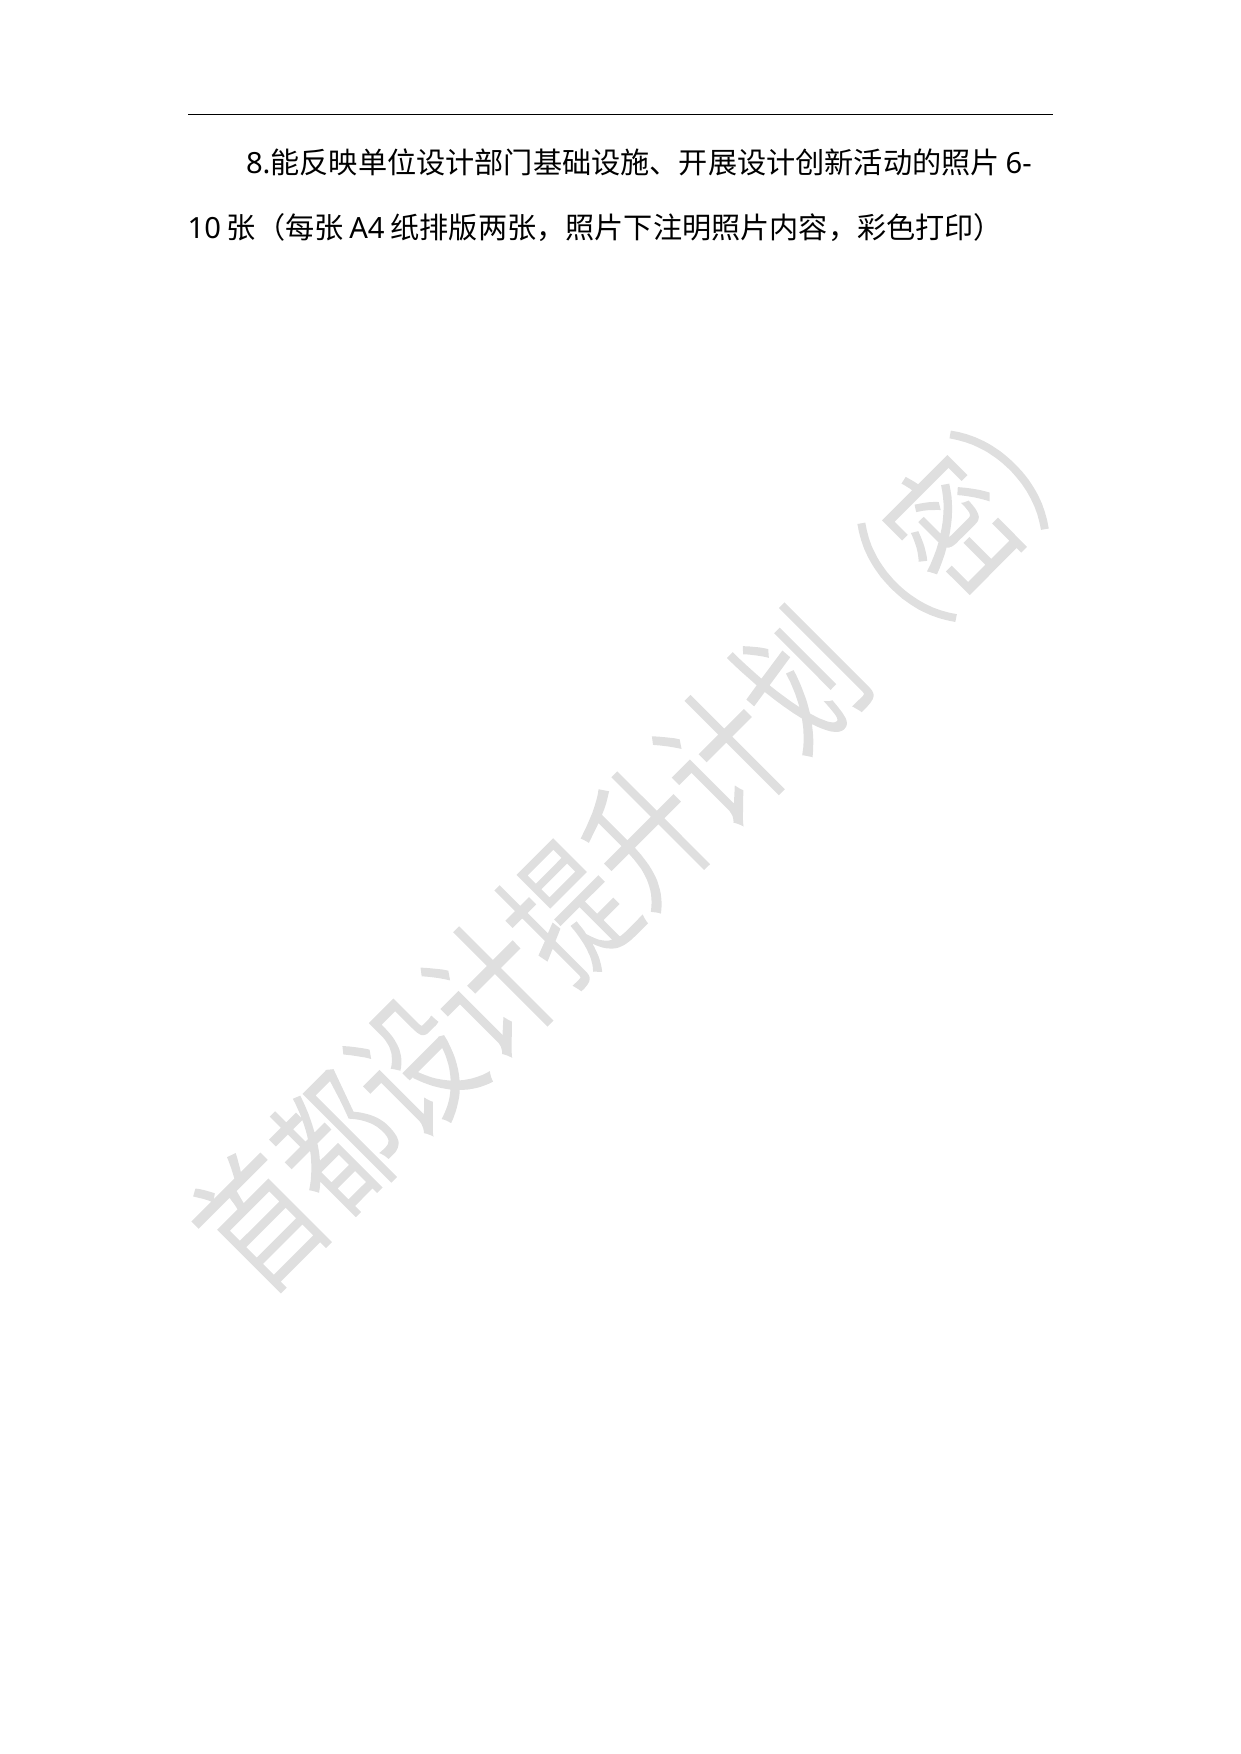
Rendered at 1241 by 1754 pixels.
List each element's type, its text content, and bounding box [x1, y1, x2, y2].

text 8.能反映单位设计部门基础设施、开展设计创新活动的照片6-10张（每张A4纸排版两张，照片下注明照片内容，彩色打印） [187, 128, 1053, 258]
